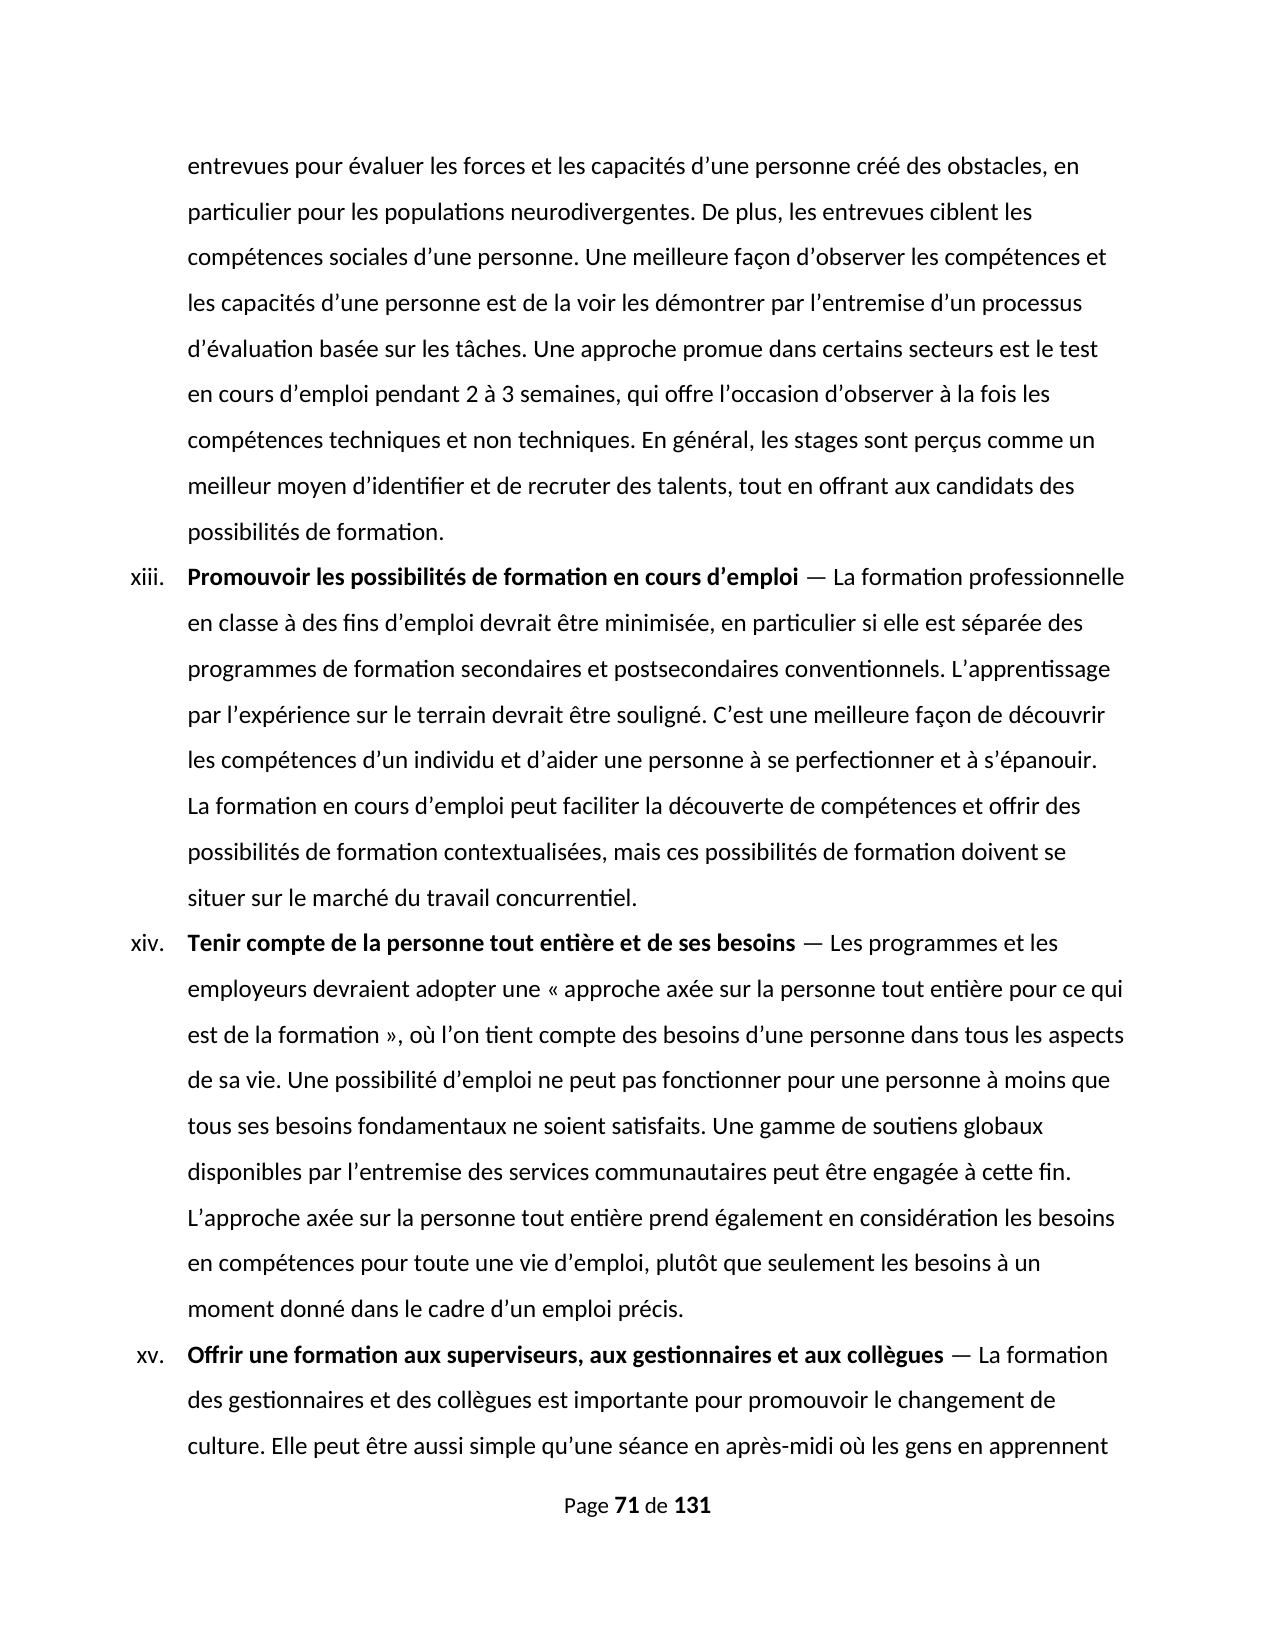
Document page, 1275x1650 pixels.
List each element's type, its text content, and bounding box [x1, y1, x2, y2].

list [165, 1339, 1125, 1461]
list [165, 150, 1125, 546]
list Tenir compte de la personne tout entière et de ses besoins — Les programmes et les employeurs devraient adopter une « approche axée sur la personne tout entière pour ce qui est de la formation », où l’on tient compte des besoins d’une personne dans tous les aspects de sa vie. Une possibilité d’emploi ne peut pas fonctionner pour une personne à moins que tous ses besoins fondamentaux ne soient satisfaits. Une gamme de soutiens globaux disponibles par l’entremise des services communautaires peut être engagée à cette fin. L’approche axée sur la personne tout entière prend également en considération les besoins en compétences pour toute une vie d’emploi, plutôt que seulement les besoins à un moment donné dans le cadre d’un emploi précis. [165, 927, 1125, 1324]
list Promouvoir les possibilités de formation en cours d’emploi — La formation professionnelle en classe à des fins d’emploi devrait être minimisée, en particulier si elle est séparée des programmes de formation secondaires et postsecondaires conventionnels. L’apprentissage par l’expérience sur le terrain devrait être souligné. C’est une meilleure façon de découvrir les compétences d’un individu et d’aider une personne à se perfectionner et à s’épanouir. La formation en cours d’emploi peut faciliter la découverte de compétences et offrir des possibilités de formation contextualisées, mais ces possibilités de formation doivent se situer sur le marché du travail concurrentiel. [165, 562, 1125, 912]
